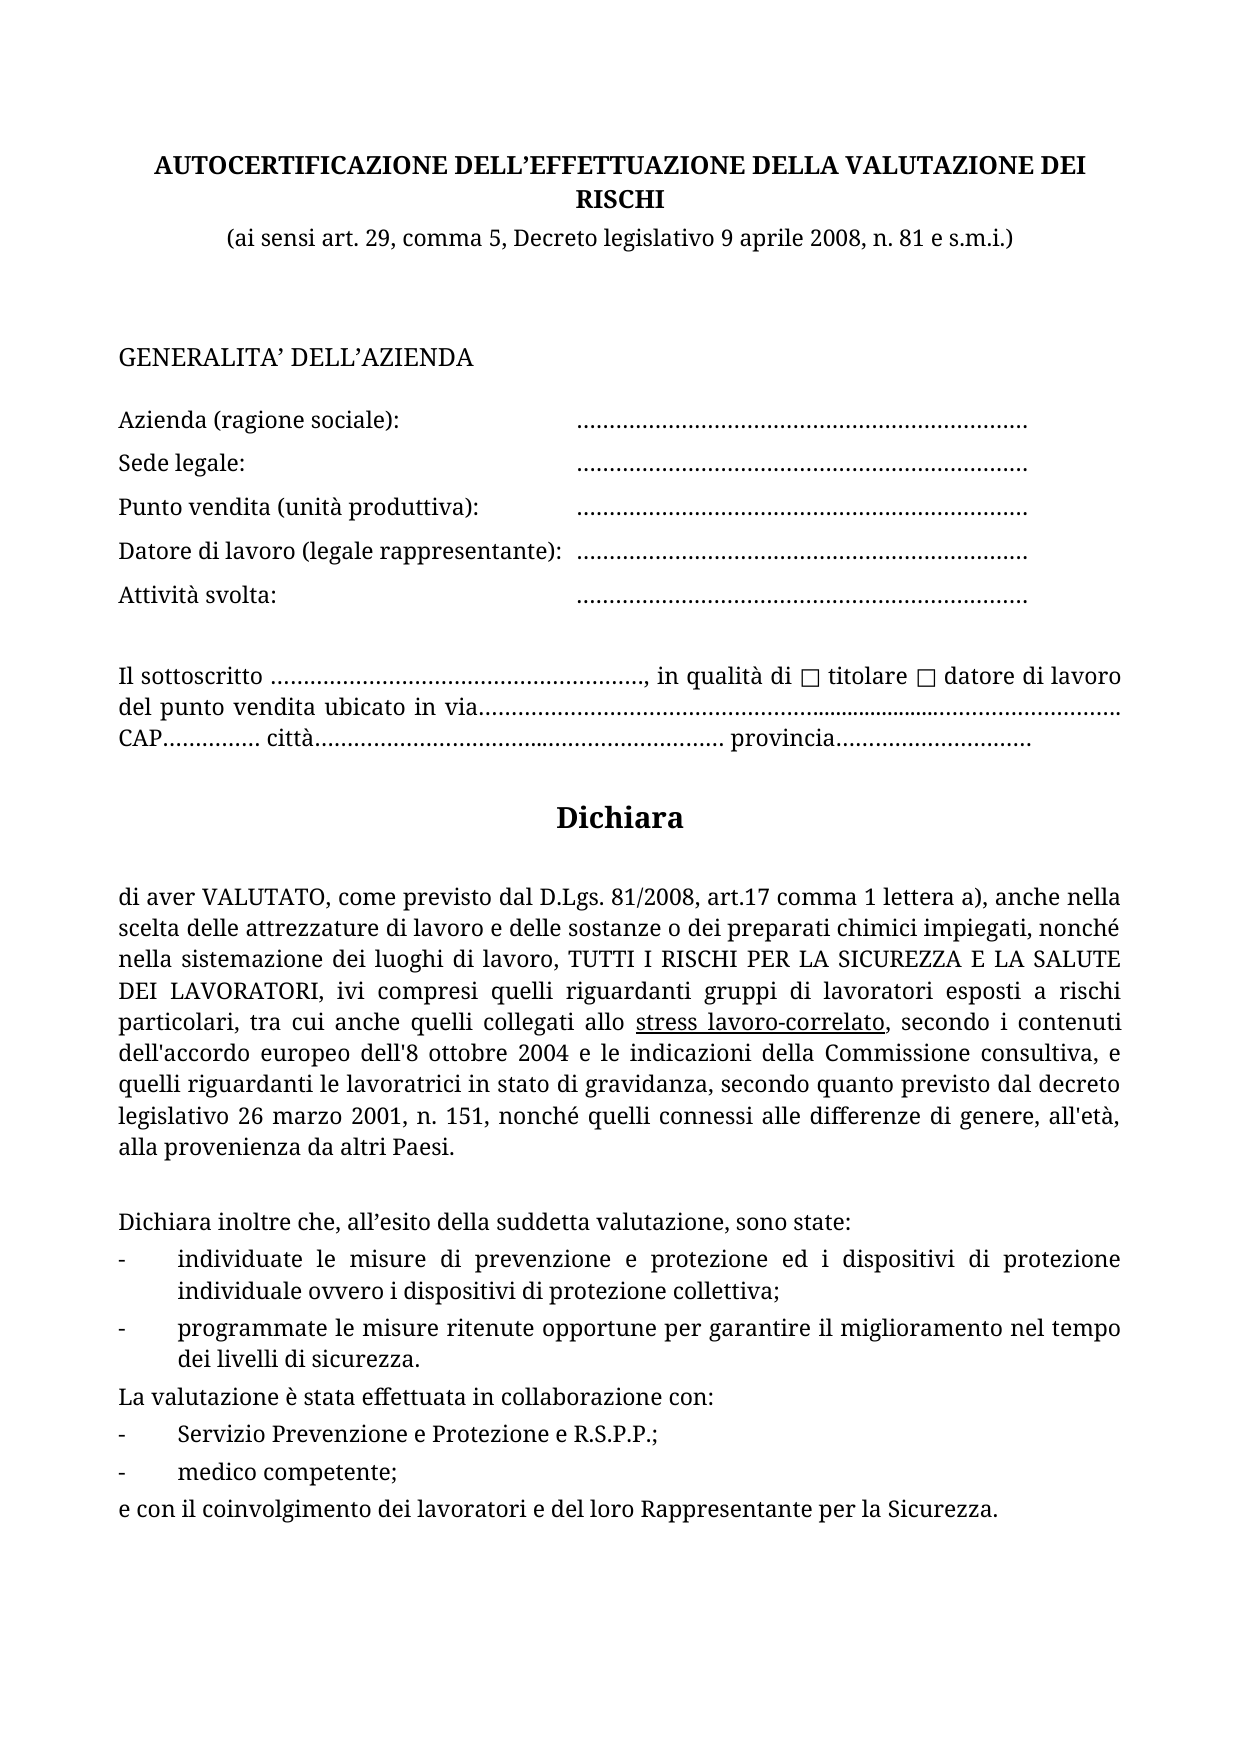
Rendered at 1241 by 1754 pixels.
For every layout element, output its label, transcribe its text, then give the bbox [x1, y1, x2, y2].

text Dichiara inoltre che, all’esito della suddetta valutazione, sono state: [118, 1206, 1122, 1237]
text (ai sensi art. 29, comma 5, Decreto legislativo 9 aprile 2008, n. 81 e s.m.i.) [118, 222, 1122, 253]
text La valutazione è stata effettuata in collaborazione con: [118, 1381, 1122, 1412]
text Attività svolta: …………………………………………………………… [118, 579, 1122, 610]
text GENERALITA’ DELL’AZIENDA [118, 340, 1122, 374]
text di aver VALUTATO, come previsto dal D.Lgs. 81/2008, art.17 comma 1 lettera a), anche nella scelta delle attrezzature di lavoro e delle sostanze o dei preparati chimici impiegati, nonché nella sistemazione dei luoghi di lavoro, TUTTI I RISCHI PER LA SICUREZZA E LA SALUTE DEI LAVORATORI, ivi compresi quelli riguardanti gruppi di lavoratori esposti a rischi particolari, tra cui anche quelli collegati allo stress lavoro-correlato, secondo i contenuti dell'accordo europeo dell'8 ottobre 2004 e le indicazioni della Commissione consultiva, e quelli riguardanti le lavoratrici in stato di gravidanza, secondo quanto previsto dal decreto legislativo 26 marzo 2001, n. 151, nonché quelli connessi alle differenze di genere, all'età, alla provenienza da altri Paesi. [118, 881, 1122, 1162]
text AUTOCERTIFICAZIONE DELL’EFFETTUAZIONE DELLA VALUTAZIONE DEI RISCHI [118, 148, 1122, 216]
text e con il coinvolgimento dei lavoratori e del loro Rappresentante per la Sicurezza. [118, 1493, 1122, 1524]
text Punto vendita (unità produttiva): …………………………………………………………… [118, 491, 1122, 522]
text Azienda (ragione sociale): …………………………………………………………… [118, 404, 1122, 435]
text - Servizio Prevenzione e Protezione e R.S.P.P.; [118, 1418, 1122, 1449]
text Il sottoscritto …………………………………………………, in qualità di □ titolare □ datore di lavoro del punto vendita ubicato in via……………………………………………......................………………………. CAP…………… città……………………………...……………………… provincia………………………… [118, 660, 1122, 754]
text Dichiara [118, 797, 1122, 837]
text - programmate le misure ritenute opportune per garantire il miglioramento nel tempo dei livelli di sicurezza. [118, 1312, 1122, 1374]
text - medico competente; [118, 1456, 1122, 1487]
text Datore di lavoro (legale rappresentante): …………………………………………………………… [118, 535, 1122, 566]
text Sede legale: …………………………………………………………… [118, 447, 1122, 479]
text - individuate le misure di prevenzione e protezione ed i dispositivi di protezione individuale ovvero i dispositivi di protezione collettiva; [118, 1243, 1122, 1306]
